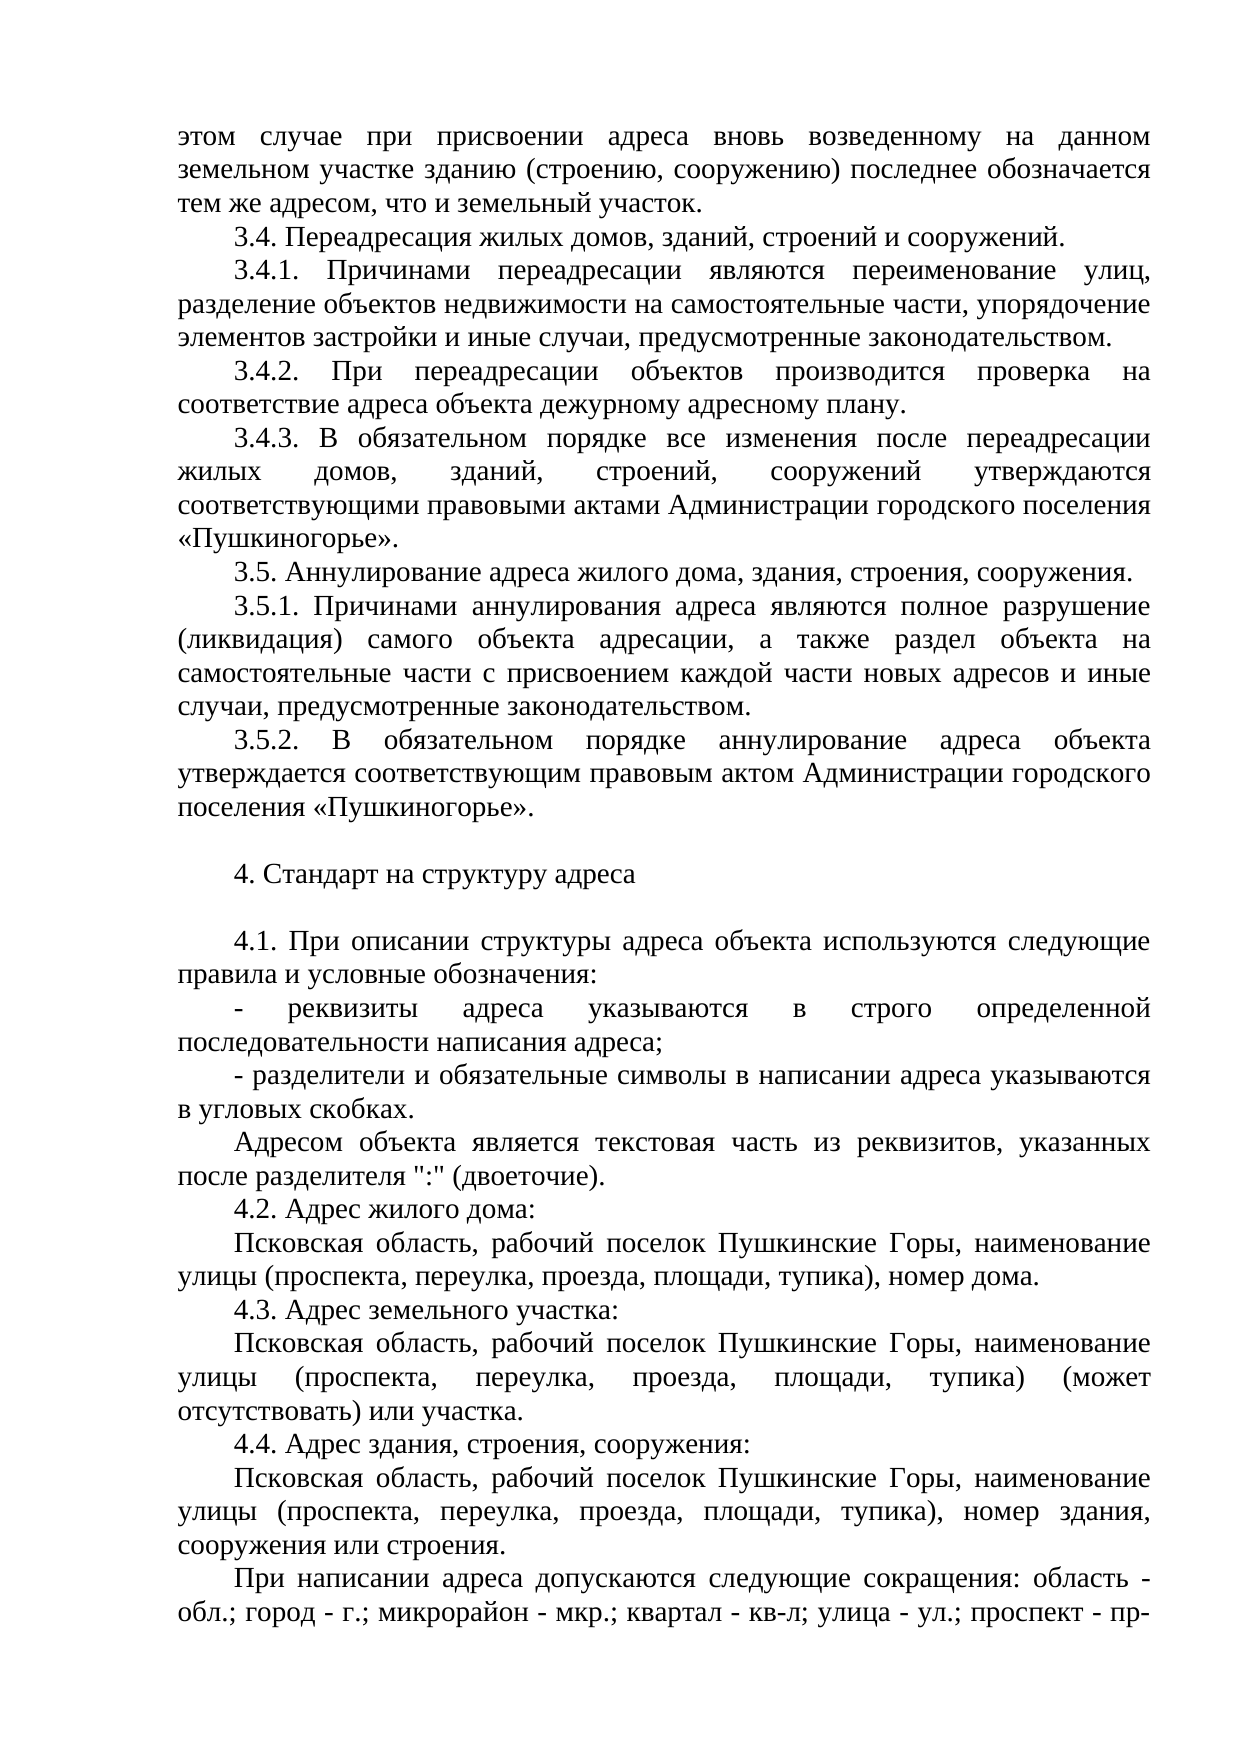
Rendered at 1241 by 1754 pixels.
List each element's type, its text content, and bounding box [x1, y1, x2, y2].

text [177, 1560, 1152, 1627]
text 3.4. Переадресация жилых домов, зданий, строений и сооружений. [177, 219, 1152, 252]
text 4.3. Адрес земельного участка: [177, 1292, 1152, 1326]
text 4.1. При описании структуры адреса объекта используются следующие правила и условные обозначения: [177, 923, 1152, 990]
text 3.4.1. Причинами переадресации являются переименование улиц, разделение объектов недвижимости на самостоятельные части, упорядочение элементов застройки и иные случаи, предусмотренные законодательством. [177, 252, 1152, 353]
text 3.4.3. В обязательном порядке все изменения после переадресации жилых домов, зданий, строений, сооружений утверждаются соответствующими правовыми актами Администрации городского поселения «Пушкиногорье». [177, 420, 1152, 554]
text Псковская область, рабочий поселок Пушкинские Горы, наименование улицы (проспекта, переулка, проезда, площади, тупика), номер здания, сооружения или строения. [177, 1460, 1152, 1560]
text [177, 118, 1152, 219]
text - разделители и обязательные символы в написании адреса указываются в угловых скобках. [177, 1057, 1152, 1124]
text 4.2. Адрес жилого дома: [177, 1191, 1152, 1225]
text Псковская область, рабочий поселок Пушкинские Горы, наименование улицы (проспекта, переулка, проезда, площади, тупика), номер дома. [177, 1225, 1152, 1292]
text 3.5.1. Причинами аннулирования адреса являются полное разрушение (ликвидация) самого объекта адресации, а также раздел объекта на самостоятельные части с присвоением каждой части новых адресов и иные случаи, предусмотренные законодательством. [177, 588, 1152, 722]
text 3.5.2. В обязательном порядке аннулирование адреса объекта утверждается соответствующим правовым актом Администрации городского поселения «Пушкиногорье». [177, 722, 1152, 822]
text Псковская область, рабочий поселок Пушкинские Горы, наименование улицы (проспекта, переулка, проезда, площади, тупика) (может отсутствовать) или участка. [177, 1326, 1152, 1426]
text 3.5. Аннулирование адреса жилого дома, здания, строения, сооружения. [177, 554, 1152, 588]
text - реквизиты адреса указываются в строго определенной последовательности написания адреса; [177, 990, 1152, 1057]
text 4.4. Адрес здания, строения, сооружения: [177, 1426, 1152, 1460]
text Адресом объекта является текстовая часть из реквизитов, указанных после разделителя ":" (двоеточие). [177, 1124, 1152, 1191]
text 4. Стандарт на структуру адреса [177, 856, 1152, 889]
text 3.4.2. При переадресации объектов производится проверка на соответствие адреса объекта дежурному адресному плану. [177, 353, 1152, 420]
